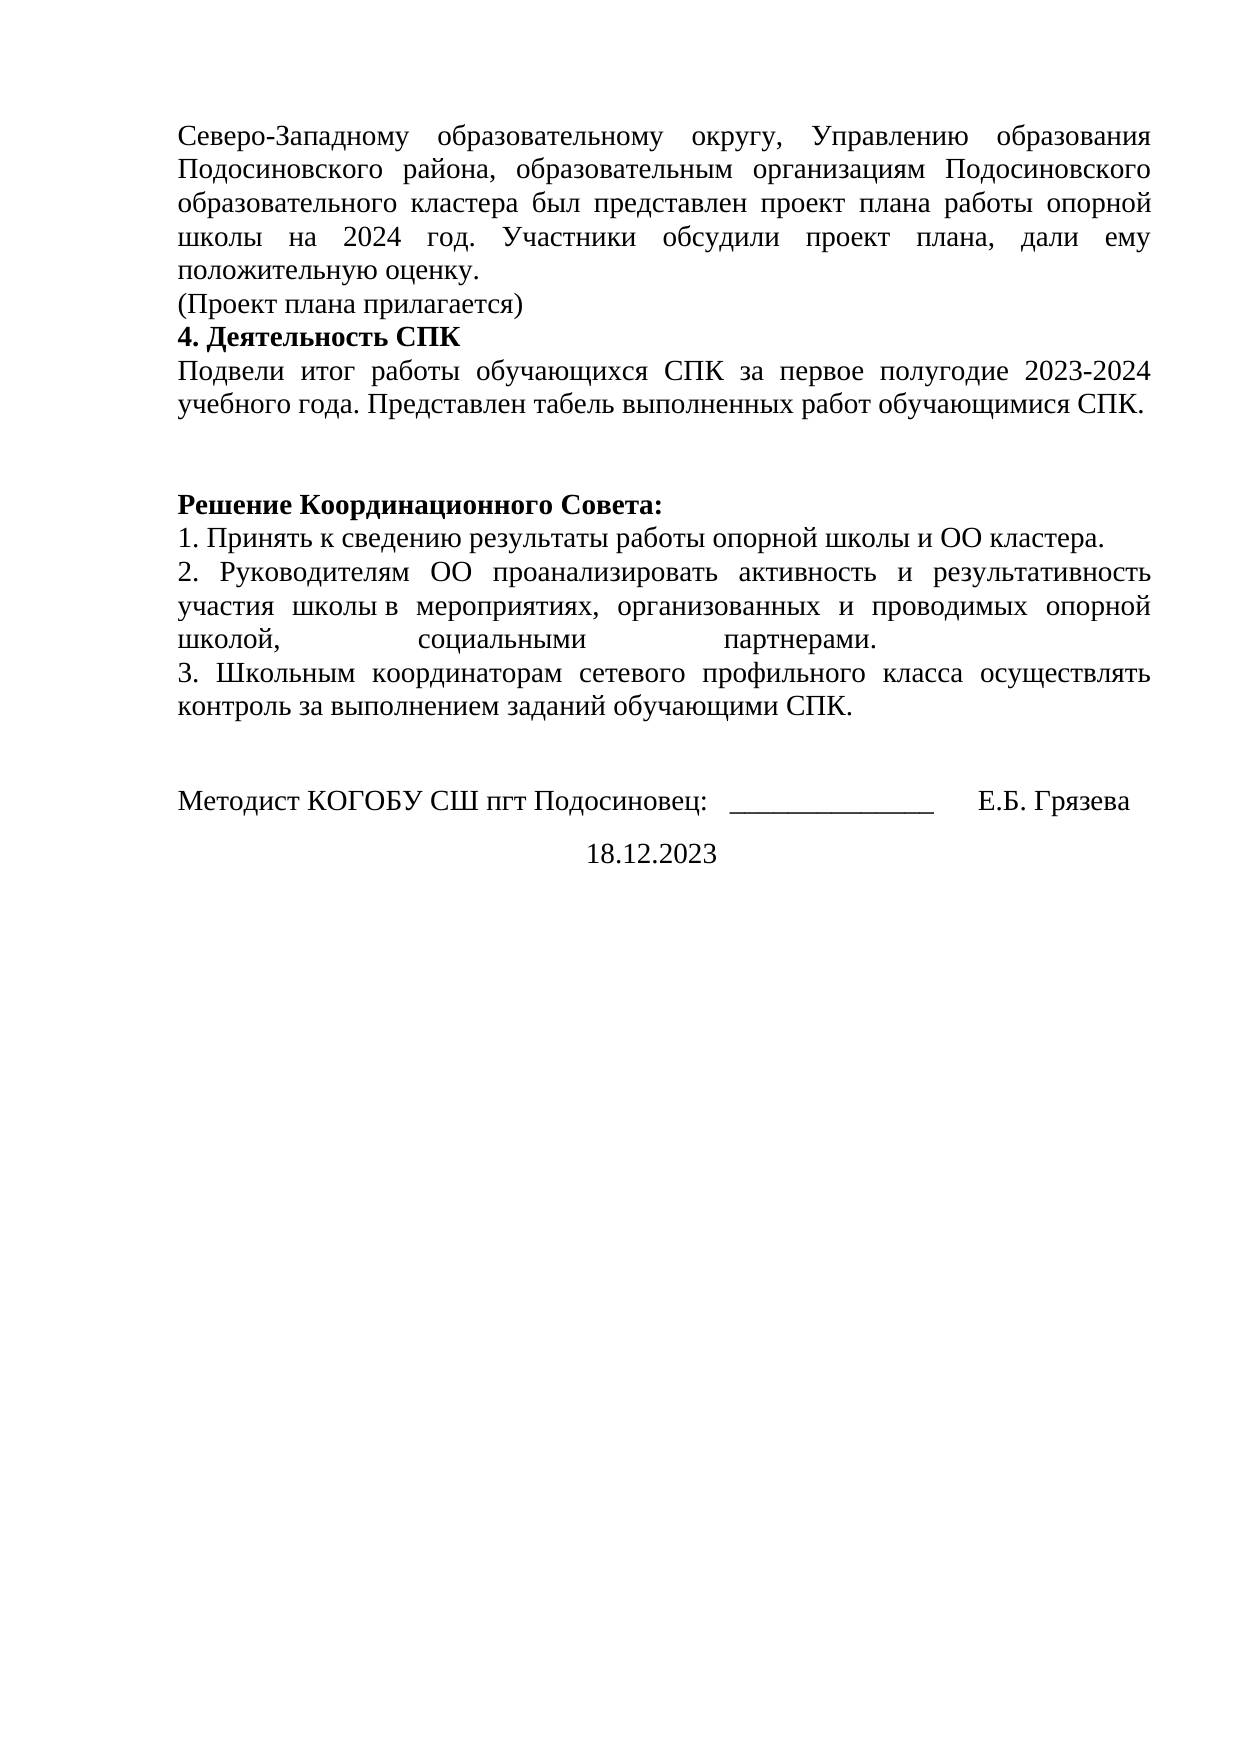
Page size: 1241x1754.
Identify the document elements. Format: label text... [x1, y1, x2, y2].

text Методист КОГОБУ СШ пгт Подосиновец: ______________ Е.Б. Грязева [177, 783, 1152, 817]
text 2. Руководителям ОО проанализировать активность и результативность участия школы в мероприятиях, организованных и проводимых опорной школой, социальными партнерами. 3. Школьным координаторам сетевого профильного класса осуществлять контроль за выполнением заданий обучающими СПК. [177, 621, 1152, 722]
text (Проект плана прилагается) [177, 286, 1152, 319]
text 1. Принять к сведению результаты работы опорной школы и ОО кластера. [177, 521, 1152, 554]
text Северо-Западному образовательному округу, Управлению образования Подосиновского района, образовательным организациям Подосиновского образовательного кластера был представлен проект плана работы опорной школы на 2024 год. Участники обсудили проект плана, дали ему положительную оценку. [177, 118, 1152, 286]
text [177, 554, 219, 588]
text 18.12.2023 [177, 836, 1152, 870]
text Решение Координационного Совета: [177, 487, 1152, 521]
text Подвели итог работы обучающихся СПК за первое полугодие 2023-2024 учебного года. Представлен табель выполненных работ обучающимися СПК. [177, 353, 1152, 420]
text 4. Деятельность СПК [177, 319, 1152, 353]
